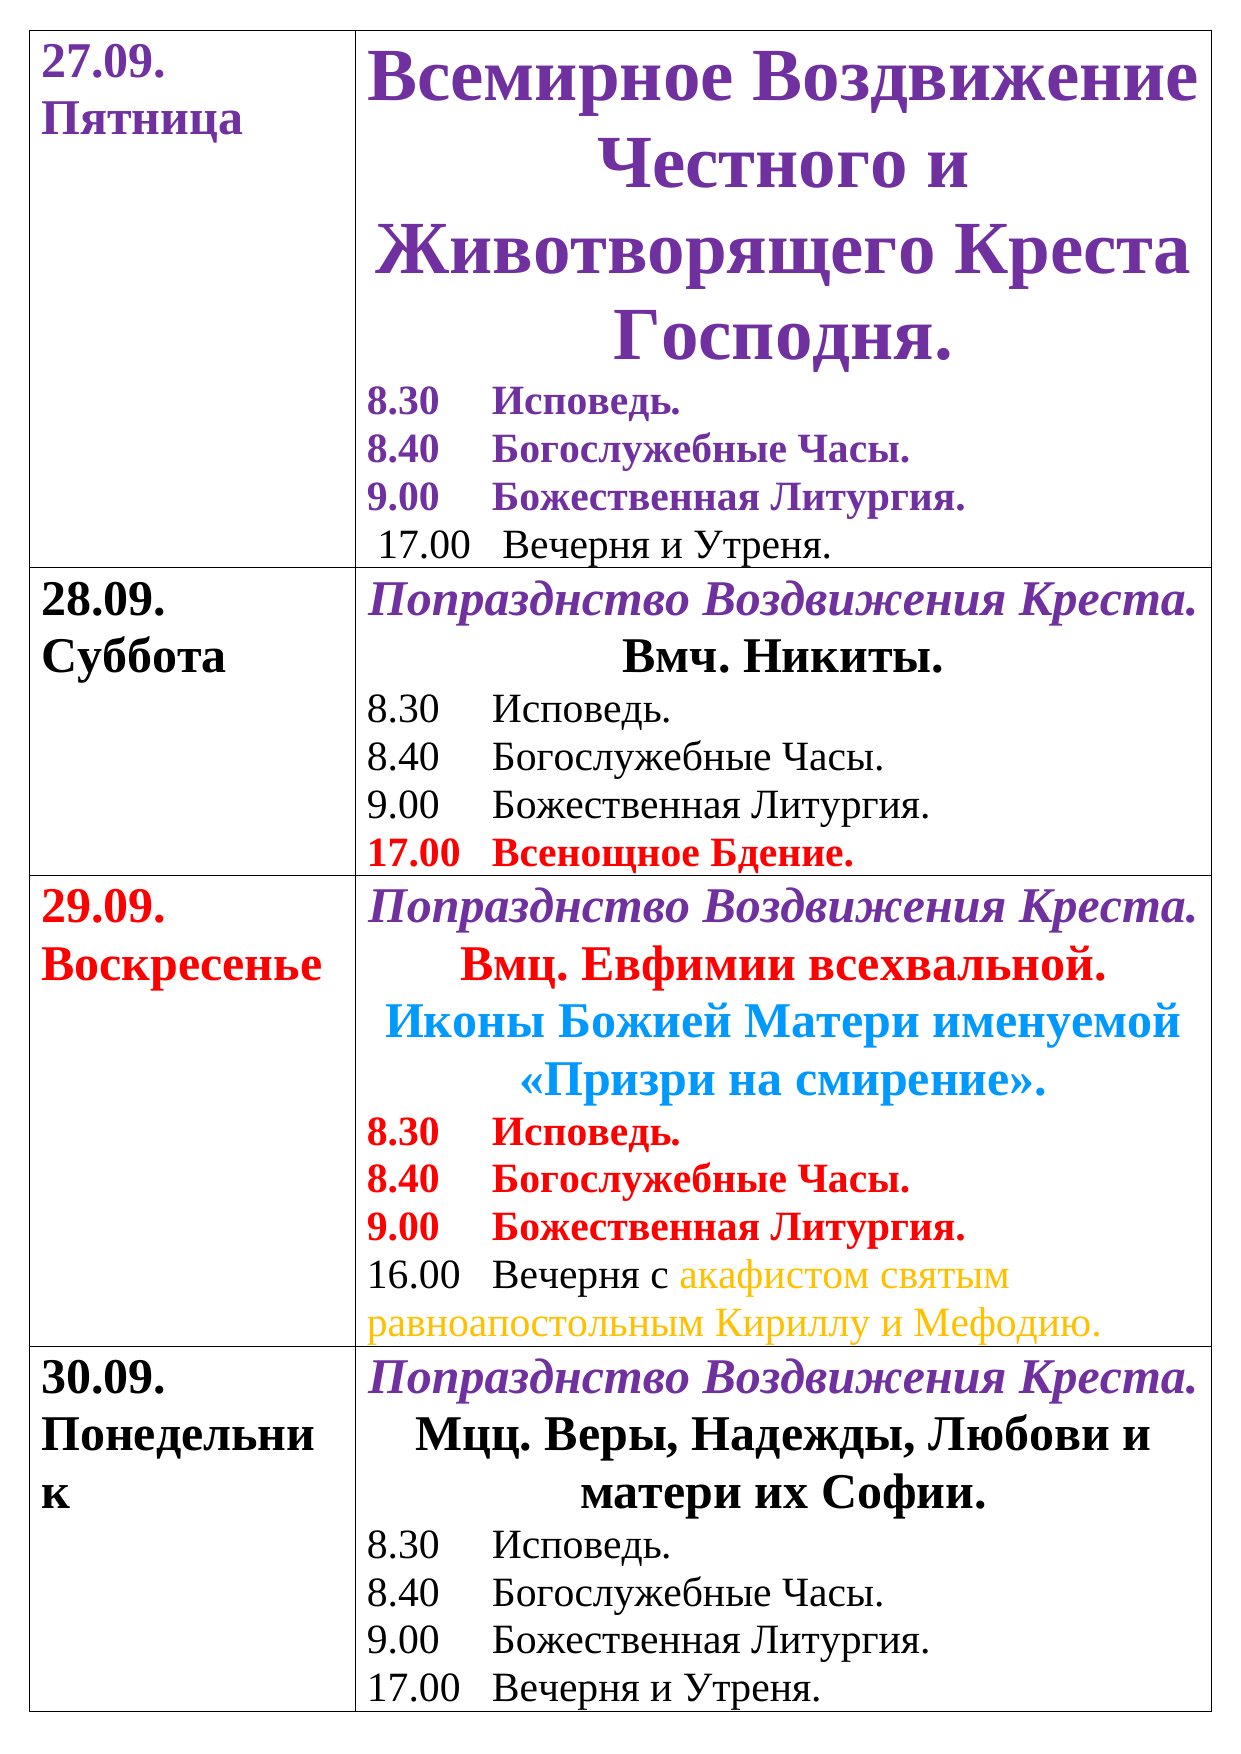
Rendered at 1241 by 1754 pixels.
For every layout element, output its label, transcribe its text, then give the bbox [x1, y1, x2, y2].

table_cell Попразднство Воздвижения Креста. Вмц. Евфимии всехвальной. Иконы Божией Матери именуемой «Призри на смирение». 8.30 Исповедь. 8.40 Богослужебные Часы. 9.00 Божественная Литургия. 16.00 Вечерня с акафистом святым равноапостольным Кириллу и Мефодию. [356, 876, 1211, 1346]
table_cell 30.09. Понедельник [30, 1347, 355, 1711]
table_cell 27.09. Пятница [30, 31, 355, 567]
table_cell Попразднство Воздвижения Креста. Вмч. Никиты. 8.30 Исповедь. 8.40 Богослужебные Часы. 9.00 Божественная Литургия. 17.00 Всенощное Бдение. [356, 568, 1211, 875]
table_cell Всемирное Воздвижение Честного и Животворящего Креста Господня. 8.30 Исповедь. 8.40 Богослужебные Часы. 9.00 Божественная Литургия. 17.00 Вечерня и Утреня. [356, 31, 1211, 567]
table_cell 28.09. Суббота [30, 568, 355, 875]
table_cell Попразднство Воздвижения Креста. Мцц. Веры, Надежды, Любови и матери их Софии. 8.30 Исповедь. 8.40 Богослужебные Часы. 9.00 Божественная Литургия. 17.00 Вечерня и Утреня. [356, 1347, 1211, 1711]
table_cell 29.09. Воскресенье [30, 876, 355, 1346]
